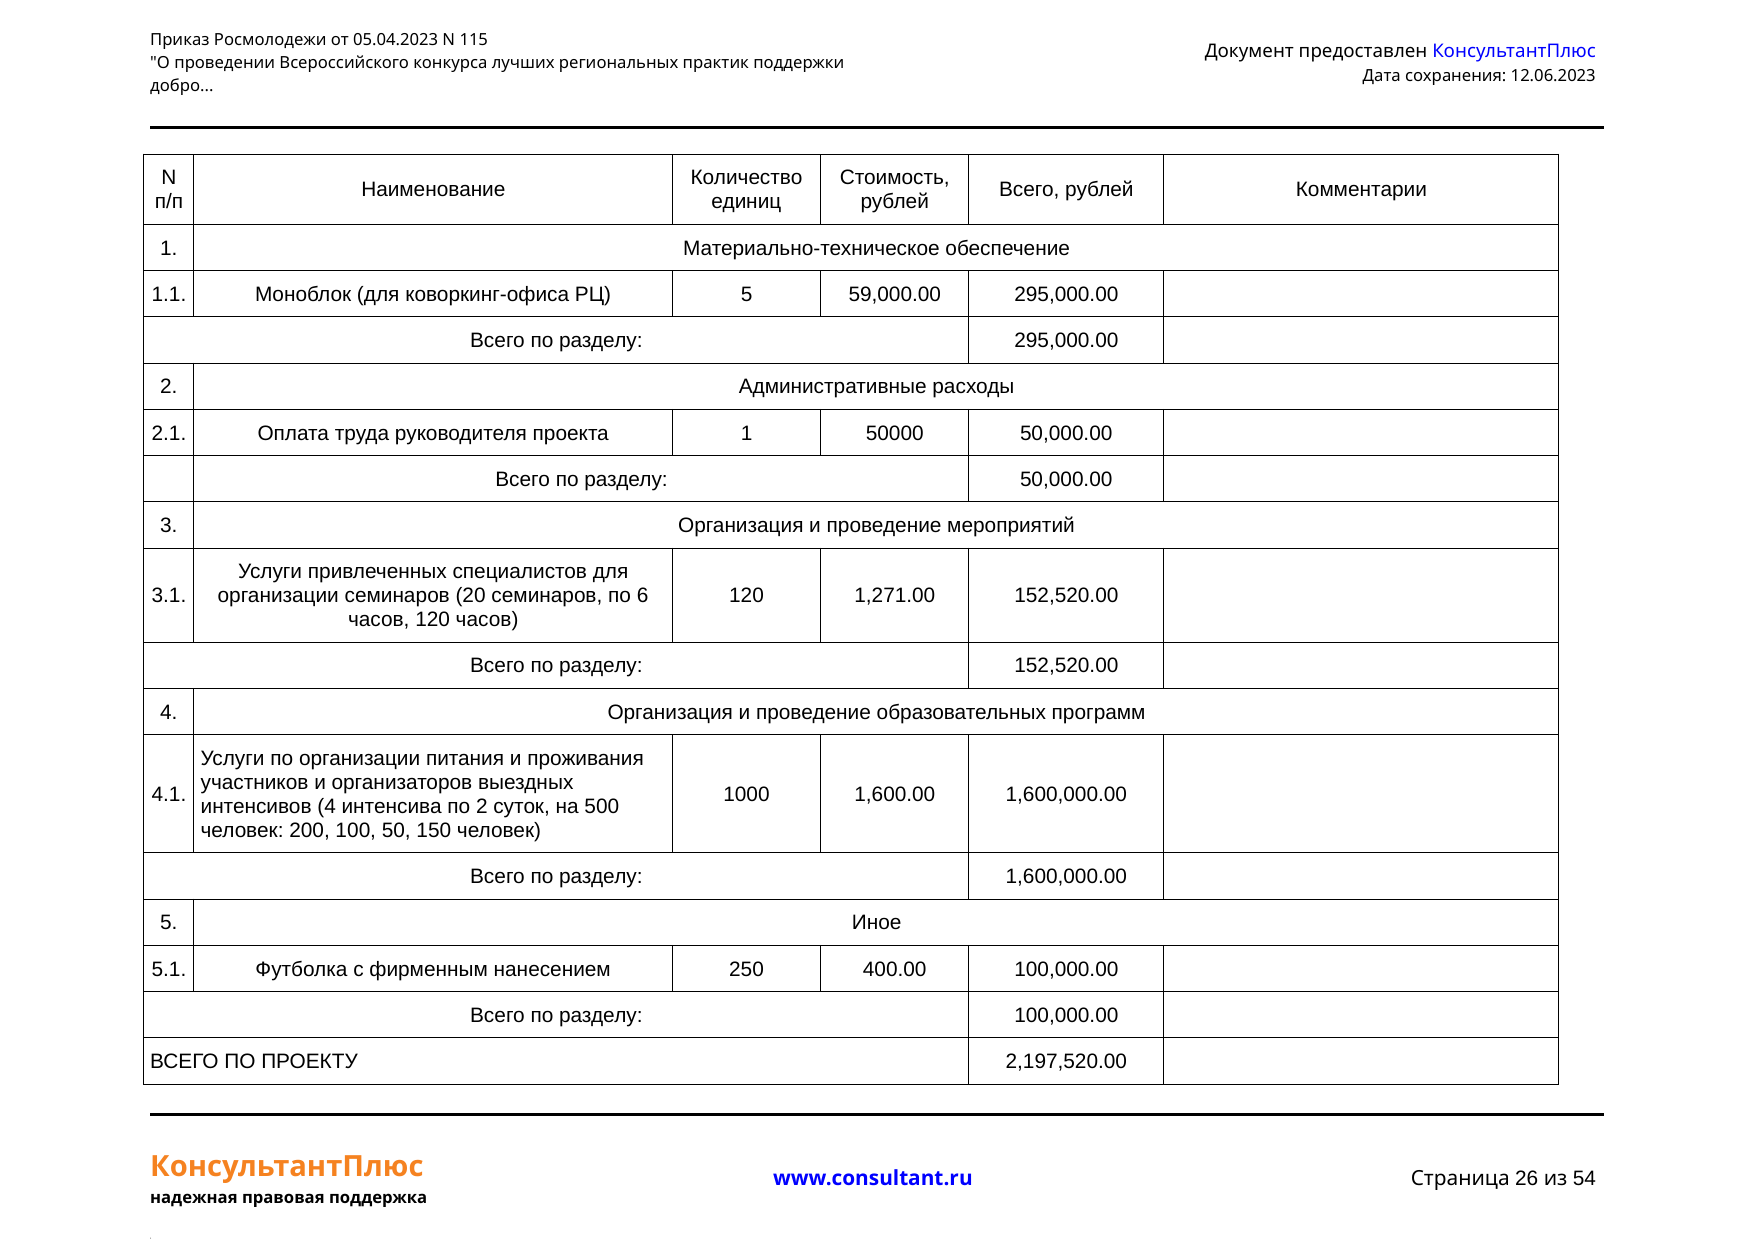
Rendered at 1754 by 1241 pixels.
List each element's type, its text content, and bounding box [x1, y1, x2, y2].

table_cell 50,000.00 [969, 410, 1163, 455]
table_cell Иное [194, 900, 1558, 945]
table_cell Организация и проведение образовательных программ [194, 689, 1558, 734]
table_cell Моноблок (для коворкинг-офиса РЦ) [194, 271, 672, 316]
table_cell 152,520.00 [969, 549, 1163, 642]
table_cell 1.1. [144, 271, 193, 316]
table_cell 1,271.00 [821, 549, 968, 642]
table_cell Административные расходы [194, 364, 1558, 409]
table_cell [1164, 735, 1558, 852]
table_cell 50,000.00 [969, 456, 1163, 501]
table_cell 1,600.00 [821, 735, 968, 852]
table_cell Материально-техническое обеспечение [194, 225, 1558, 270]
table_cell [1164, 992, 1558, 1037]
table_cell [1164, 946, 1558, 991]
table_cell 2.1. [144, 410, 193, 455]
table_cell 1000 [673, 735, 820, 852]
table_cell 1,600,000.00 [969, 853, 1163, 898]
table_cell [1164, 1038, 1558, 1083]
table_cell 100,000.00 [969, 946, 1163, 991]
table_cell 2. [144, 364, 193, 409]
table_cell Услуги привлеченных специалистов для организации семинаров (20 семинаров, по 6 часов, 120 часов) [194, 549, 672, 642]
table_cell 2,197,520.00 [969, 1038, 1163, 1083]
table_cell 1,600,000.00 [969, 735, 1163, 852]
table_cell 3.1. [144, 549, 193, 642]
table_cell ВСЕГО ПО ПРОЕКТУ [144, 1038, 968, 1083]
table_cell Услуги по организации питания и проживания участников и организаторов выездных интенсивов (4 интенсива по 2 суток, на 500 человек: 200, 100, 50, 150 человек) [194, 735, 672, 852]
table_cell [1164, 317, 1558, 362]
table_cell 50000 [821, 410, 968, 455]
table_cell 5. [144, 900, 193, 945]
table_cell Всего по разделу: [144, 317, 968, 362]
table_cell 5 [673, 271, 820, 316]
table_cell Оплата труда руководителя проекта [194, 410, 672, 455]
table_cell 100,000.00 [969, 992, 1163, 1037]
table_cell 3. [144, 502, 193, 547]
table_cell 295,000.00 [969, 317, 1163, 362]
table_cell 120 [673, 549, 820, 642]
table_cell Всего по разделу: [144, 992, 968, 1037]
table_cell [1164, 271, 1558, 316]
table_cell [144, 456, 193, 501]
table_header Комментарии [1164, 155, 1558, 224]
table_header Всего, рублей [969, 155, 1163, 224]
table_cell Всего по разделу: [144, 853, 968, 898]
table_cell Всего по разделу: [144, 643, 968, 688]
table_header Наименование [194, 155, 672, 224]
table_cell 59,000.00 [821, 271, 968, 316]
table_cell Организация и проведение мероприятий [194, 502, 1558, 547]
table_cell 5.1. [144, 946, 193, 991]
table_cell 1 [673, 410, 820, 455]
table_cell [1164, 643, 1558, 688]
table_header Количество единиц [673, 155, 820, 224]
table_cell 295,000.00 [969, 271, 1163, 316]
table_header N п/п [144, 155, 193, 224]
table_cell 250 [673, 946, 820, 991]
table_cell 4.1. [144, 735, 193, 852]
table_header Стоимость, рублей [821, 155, 968, 224]
table_cell Футболка с фирменным нанесением [194, 946, 672, 991]
table_cell [1164, 549, 1558, 642]
table_cell 152,520.00 [969, 643, 1163, 688]
table_cell [1164, 853, 1558, 898]
table_cell 4. [144, 689, 193, 734]
table_cell Всего по разделу: [194, 456, 968, 501]
table_cell [1164, 456, 1558, 501]
table_cell 400.00 [821, 946, 968, 991]
table_cell [1164, 410, 1558, 455]
table_cell 1. [144, 225, 193, 270]
